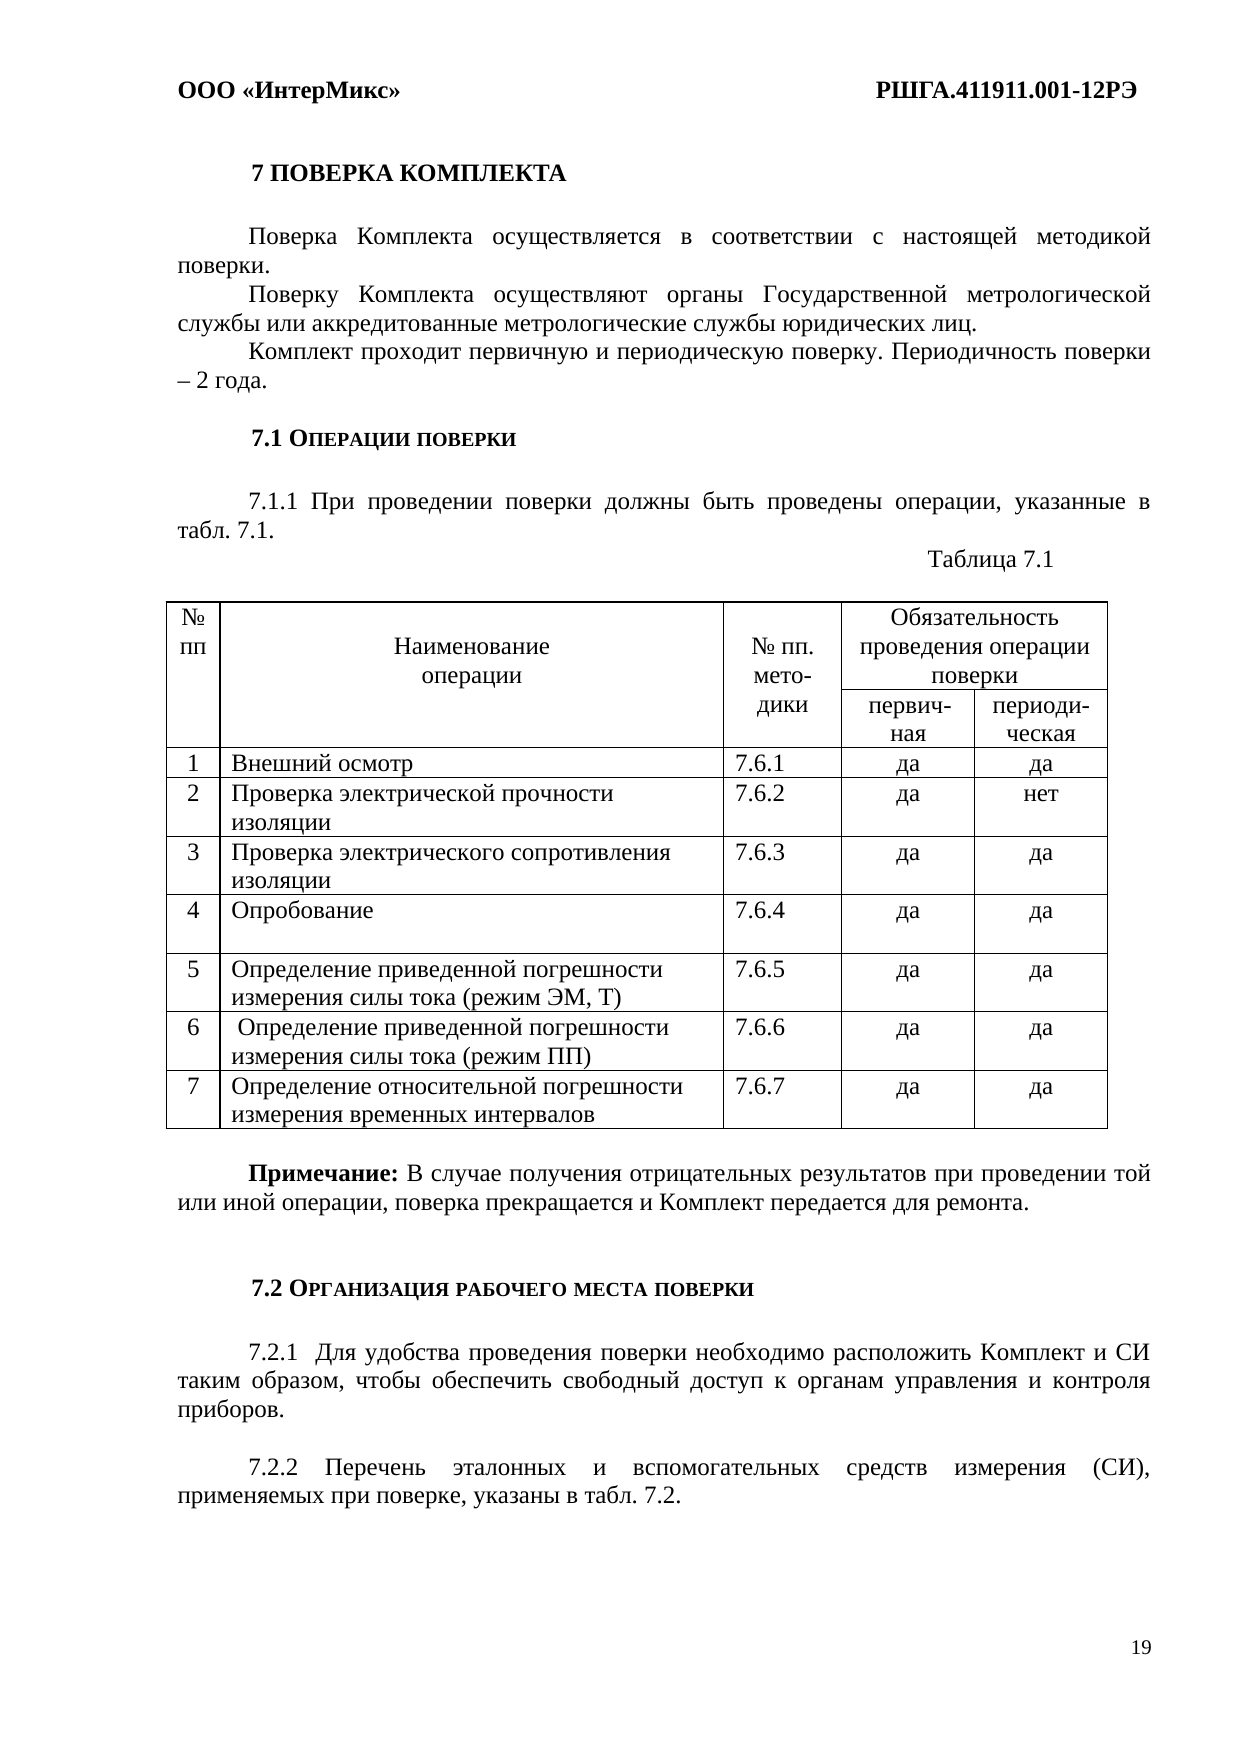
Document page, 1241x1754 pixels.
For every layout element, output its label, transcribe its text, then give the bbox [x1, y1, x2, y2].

table_cell 7.6.7 [724, 1071, 841, 1128]
table_cell да [842, 895, 974, 953]
text 7.1.1 При проведении поверки должны быть проведены операции, указанные в табл. 7.1. [177, 486, 1152, 544]
table_cell да [842, 778, 974, 836]
table_cell да [975, 1012, 1107, 1070]
table_cell 7.6.1 [724, 748, 841, 777]
table_cell да [975, 954, 1107, 1011]
table_cell 7.6.6 [724, 1012, 841, 1070]
text Поверку Комплекта осуществляют органы Государственной метрологической службы или аккредитованные метрологические службы юридических лиц. [177, 279, 1152, 336]
table_header № пп. мето-дики [724, 603, 841, 747]
text 7.2.2 Перечень эталонных и вспомогательных средств измерения (СИ), применяемых при поверке, указаны в табл. 7.2. [177, 1452, 1152, 1509]
table_cell да [842, 748, 974, 777]
subtitle 7.1 Операции поверки [177, 423, 1152, 451]
subtitle 7.2 Организация рабочего места поверки [177, 1273, 1152, 1302]
text Поверка Комплекта осуществляется в соответствии с настоящей методикой поверки. [177, 221, 1152, 279]
table_cell 7.6.4 [724, 895, 841, 953]
table_cell да [975, 748, 1107, 777]
table_header № пп [167, 603, 219, 747]
table_cell периоди-ческая [975, 690, 1107, 747]
table_cell Опробование [221, 895, 723, 953]
table_cell первич-ная [842, 690, 974, 747]
table_cell 3 [167, 837, 219, 894]
table_cell 7.6.3 [724, 837, 841, 894]
table_cell да [975, 895, 1107, 953]
table_cell да [842, 1071, 974, 1128]
text Примечание: В случае получения отрицательных результатов при проведении той или иной операции, поверка прекращается и Комплект передается для ремонта. [177, 1158, 1152, 1216]
table_cell Определение приведенной погрешности измерения силы тока (режим ПП) [221, 1012, 723, 1070]
table_cell да [842, 1012, 974, 1070]
table_cell 7 [167, 1071, 219, 1128]
table_cell нет [975, 778, 1107, 836]
table_cell 6 [167, 1012, 219, 1070]
table_cell 1 [167, 748, 219, 777]
table_cell Проверка электрического сопротивления изоляции [221, 837, 723, 894]
table_cell да [842, 954, 974, 1011]
table_cell 7.6.2 [724, 778, 841, 836]
table_cell 5 [167, 954, 219, 1011]
table_cell Определение приведенной погрешности измерения силы тока (режим ЭМ, Т) [221, 954, 723, 1011]
table_header Наименование операции [221, 603, 723, 747]
table_header Обязательность проведения операции поверки [842, 603, 1107, 689]
table_cell Проверка электрической прочности изоляции [221, 778, 723, 836]
subtitle 7 ПОВЕРКА КОМПЛЕКТА [177, 158, 1152, 186]
table_cell Определение относительной погрешности измерения временных интервалов [221, 1071, 723, 1128]
table_cell 2 [167, 778, 219, 836]
table_cell да [842, 837, 974, 894]
text Таблица 7.1 [177, 544, 1152, 573]
table_cell 7.6.5 [724, 954, 841, 1011]
table_cell да [975, 1071, 1107, 1128]
text Комплект проходит первичную и периодическую поверку. Периодичность поверки – 2 года. [177, 336, 1152, 394]
text 7.2.1 Для удобства проведения поверки необходимо расположить Комплект и СИ таким образом, чтобы обеспечить свободный доступ к органам управления и контроля приборов. [177, 1337, 1152, 1423]
table_cell 4 [167, 895, 219, 953]
table_cell да [975, 837, 1107, 894]
table_cell Внешний осмотр [221, 748, 723, 777]
